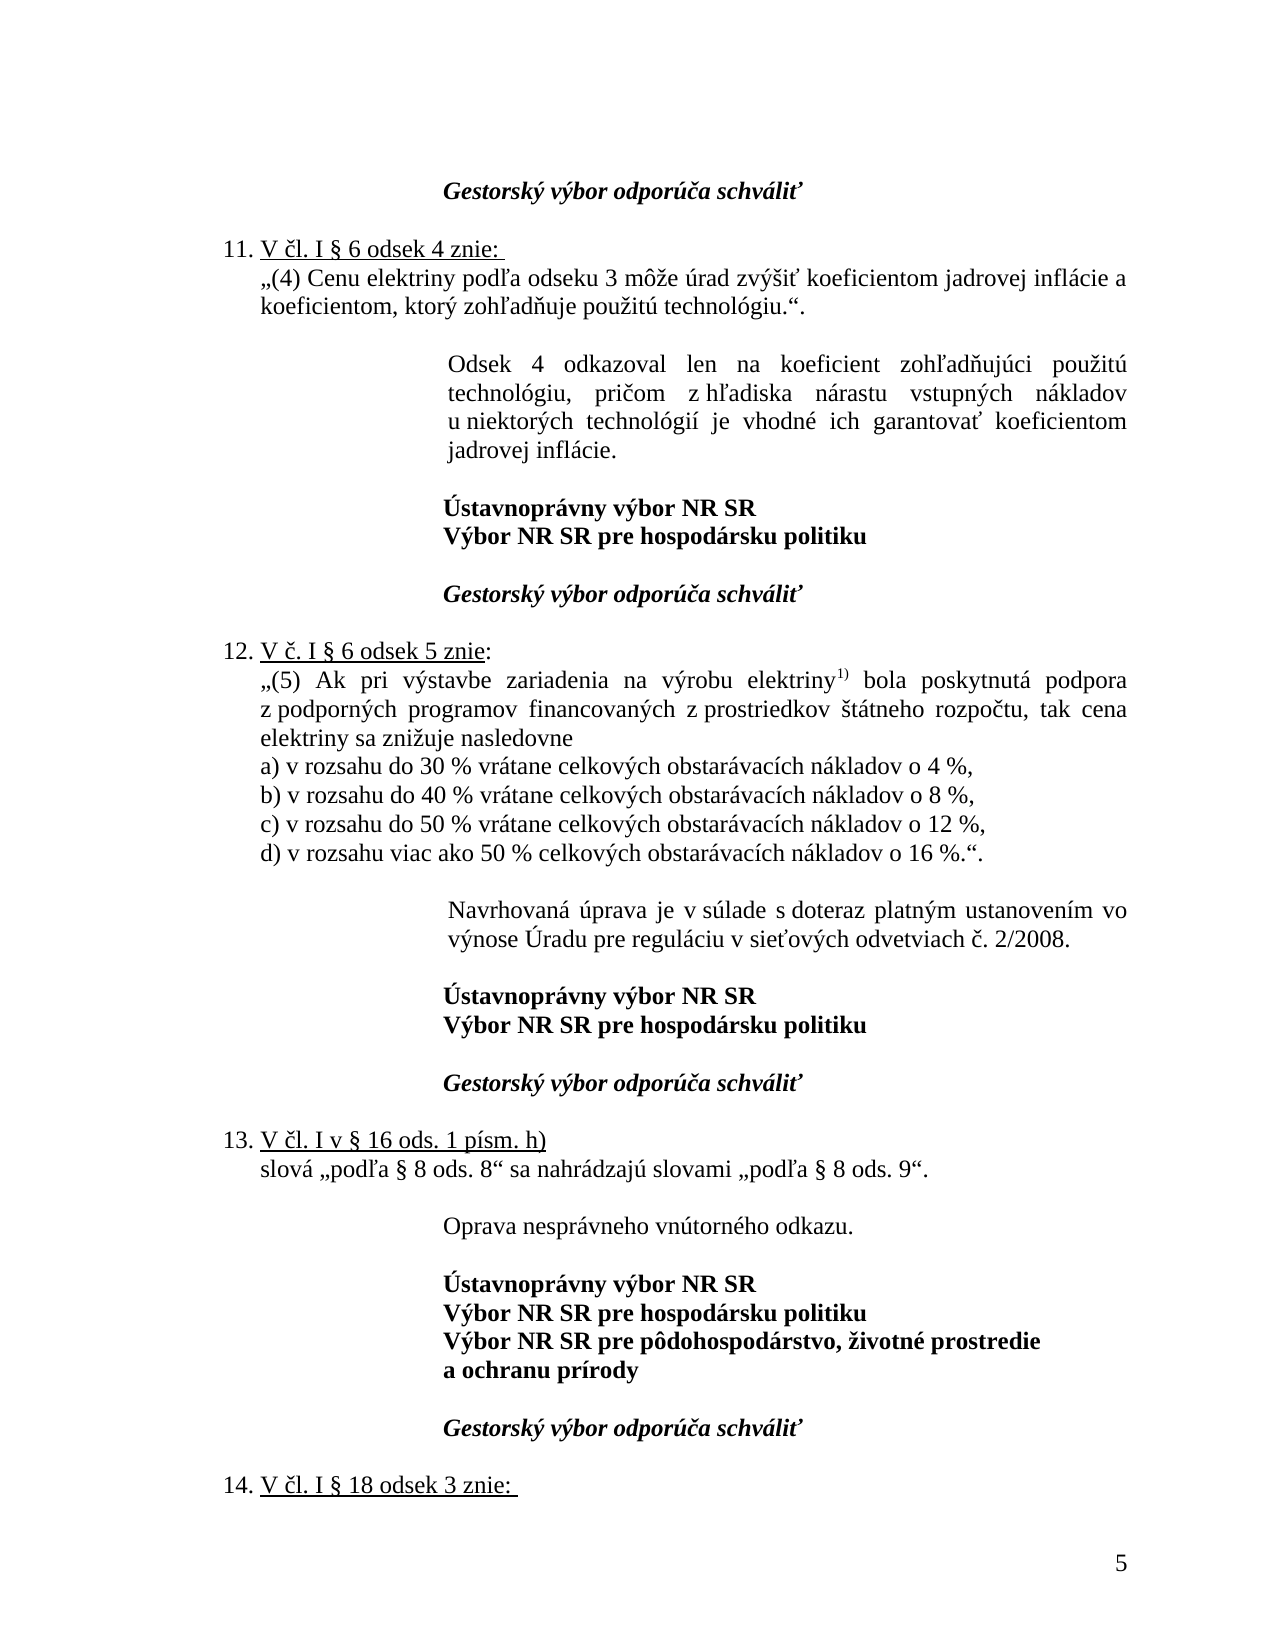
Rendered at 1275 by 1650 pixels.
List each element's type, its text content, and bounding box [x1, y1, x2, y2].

text Gestorský výbor odporúča schváliť [443, 1068, 1127, 1096]
text Gestorský výbor odporúča schváliť [443, 579, 1127, 608]
text „(4) Cenu elektriny podľa odseku 3 môže úrad zvýšiť koeficientom jadrovej inflácie a koeficientom, ktorý zohľadňuje použitú technológiu.“. [260, 263, 1127, 320]
text a) v rozsahu do 30 % vrátane celkových obstarávacích nákladov o 4 %, [260, 751, 1127, 780]
text Ústavnoprávny výbor NR SR [443, 1269, 1127, 1298]
list V č. I § 6 odsek 5 znie: [223, 636, 1127, 665]
text Výbor NR SR pre hospodársku politiku [443, 1010, 1127, 1039]
text Oprava nesprávneho vnútorného odkazu. [373, 1211, 1127, 1240]
list V čl. I v § 16 ods. 1 písm. h) [223, 1125, 1127, 1154]
text b) v rozsahu do 40 % vrátane celkových obstarávacích nákladov o 8 %, [260, 780, 1127, 809]
text Navrhovaná úprava je v súlade s doteraz platným ustanovením vo výnose Úradu pre reguláciu v sieťových odvetviach č. 2/2008. [448, 895, 1127, 953]
text slová „podľa § 8 ods. 8“ sa nahrádzajú slovami „podľa § 8 ods. 9“. [260, 1154, 1127, 1183]
text Výbor NR SR pre hospodársku politiku [443, 1298, 1127, 1326]
text c) v rozsahu do 50 % vrátane celkových obstarávacích nákladov o 12 %, [260, 809, 1127, 838]
text Odsek 4 odkazoval len na koeficient zohľadňujúci použitú technológiu, pričom z hľadiska nárastu vstupných nákladov u niektorých technológií je vhodné ich garantovať koeficientom jadrovej inflácie. [448, 349, 1127, 464]
text Gestorský výbor odporúča schváliť [443, 176, 1127, 205]
text Výbor NR SR pre pôdohospodárstvo, životné prostredie a ochranu prírody [443, 1326, 1127, 1384]
list V čl. I § 18 odsek 3 znie: [223, 1470, 1127, 1499]
text Ústavnoprávny výbor NR SR [443, 981, 1127, 1010]
text Ústavnoprávny výbor NR SR [443, 493, 1127, 521]
text „(5) Ak pri výstavbe zariadenia na výrobu elektriny1) bola poskytnutá podpora z podporných programov financovaných z prostriedkov štátneho rozpočtu, tak cena elektriny sa znižuje nasledovne [260, 665, 1127, 751]
list V čl. I § 6 odsek 4 znie: [223, 234, 1127, 263]
text d) v rozsahu viac ako 50 % celkových obstarávacích nákladov o 16 %.“. [260, 838, 1127, 866]
text Výbor NR SR pre hospodársku politiku [443, 521, 1127, 550]
text Gestorský výbor odporúča schváliť [443, 1413, 1127, 1441]
